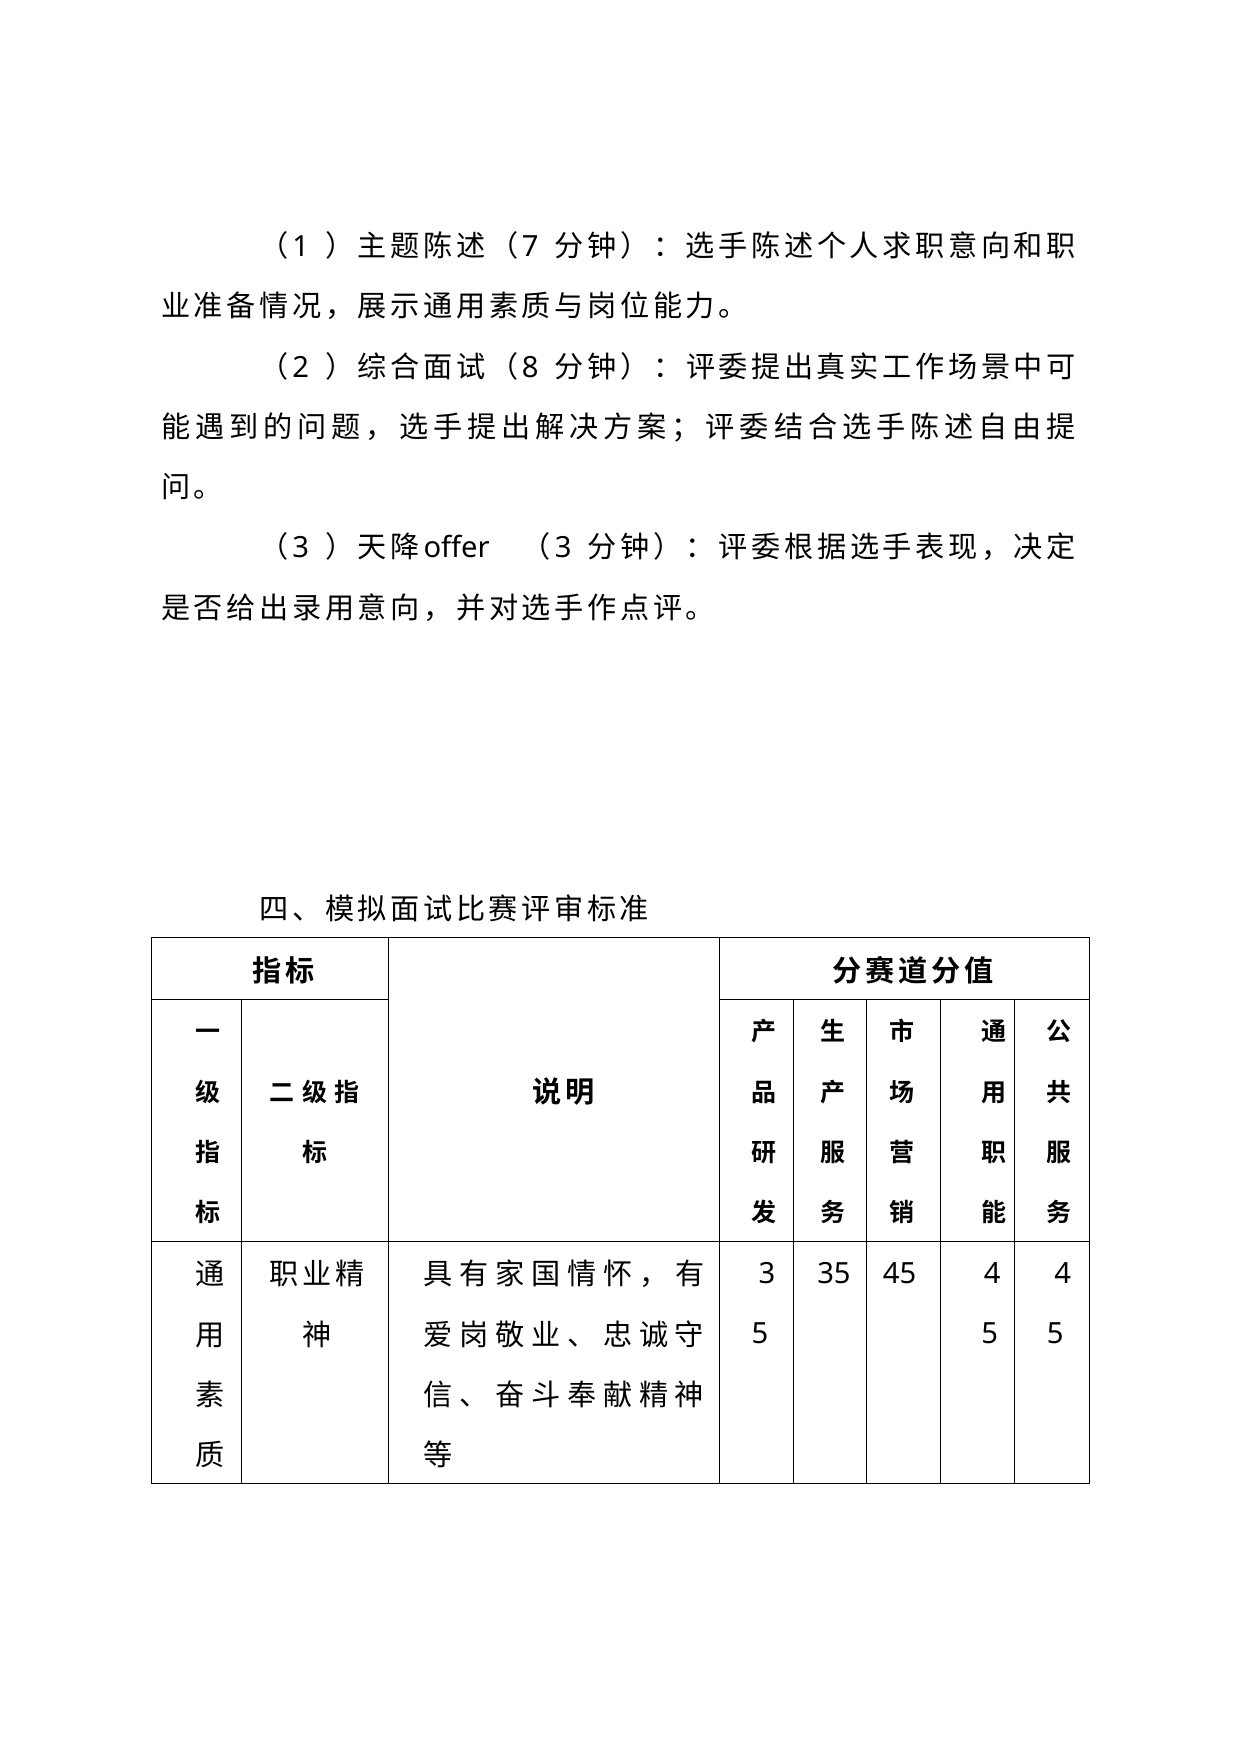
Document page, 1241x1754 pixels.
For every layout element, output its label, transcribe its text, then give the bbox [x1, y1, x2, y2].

table_header 指标 [152, 938, 388, 999]
table_header 说明 [389, 938, 719, 1241]
table_cell 市场营销 [867, 1000, 940, 1241]
table_cell 45 [941, 1242, 1014, 1483]
table_cell 35 [794, 1242, 866, 1483]
list 模拟面试比赛评审标准 [161, 877, 1079, 937]
table_cell 35 [720, 1242, 793, 1483]
table_cell 产品研发 [720, 1000, 793, 1241]
table_cell 通用素质 [152, 1242, 241, 1483]
table_cell 通用职能 [941, 1000, 1014, 1241]
table_cell 具有家国情怀，有爱岗敬业、忠诚守信、奋斗奉献精神等 [389, 1242, 719, 1483]
text （2）综合面试（8分钟）：评委提出真实工作场景中可能遇到的问题，选手提出解决方案；评委结合选手陈述自由提问。 [161, 334, 1079, 515]
table_header 分赛道分值 [720, 938, 1089, 999]
table_cell 生产服务 [794, 1000, 866, 1241]
table_cell 45 [867, 1242, 940, 1483]
text （1）主题陈述（7分钟）：选手陈述个人求职意向和职业准备情况，展示通用素质与岗位能力。 [161, 213, 1079, 334]
table_cell 一级指标 [152, 1000, 241, 1241]
table_cell 45 [1015, 1242, 1089, 1483]
table_cell 二级指标 [242, 1000, 388, 1241]
text （3）天降offer（3分钟）：评委根据选手表现，决定是否给出录用意向，并对选手作点评。 [161, 515, 1079, 636]
table_cell 职业精神 [242, 1242, 388, 1483]
table_cell 公共服务 [1015, 1000, 1089, 1241]
